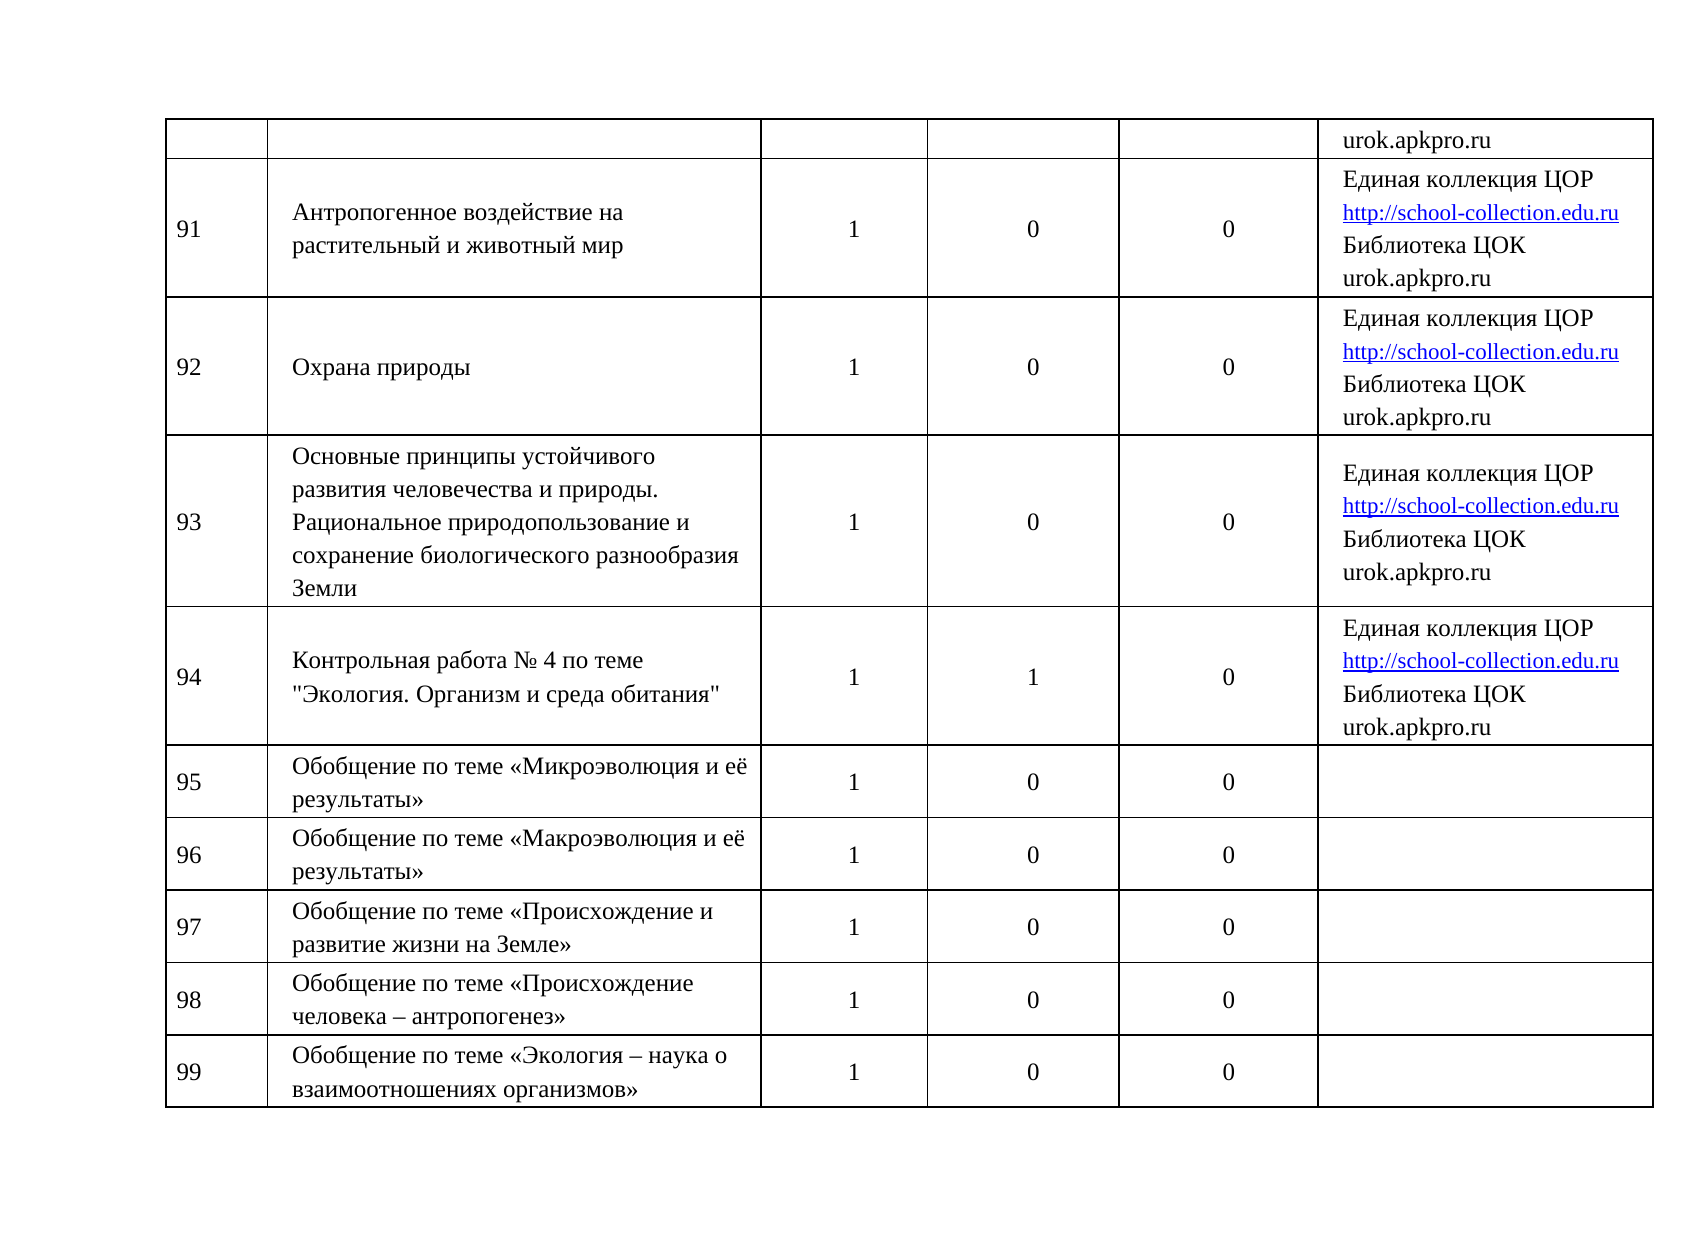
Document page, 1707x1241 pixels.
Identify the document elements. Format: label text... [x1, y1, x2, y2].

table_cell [1319, 159, 1652, 296]
table_cell Единая коллекция ЦОР http://school-collection.edu.ru Библиотека ЦОК urok.apkpro.ru [1319, 298, 1652, 434]
table_cell 1 [762, 818, 927, 889]
table_cell 1 [762, 746, 927, 817]
table_cell 97 [167, 891, 267, 961]
table_cell Единая коллекция ЦОР http://school-collection.edu.ru Библиотека ЦОК urok.apkpro.ru [1319, 436, 1652, 606]
table_cell Обобщение по теме «Происхождение человека – антропогенез» [268, 963, 760, 1034]
table_cell 96 [167, 818, 267, 889]
table_cell 0 [1120, 818, 1317, 889]
table_cell [1319, 891, 1652, 961]
table_cell [1319, 963, 1652, 1034]
table_cell Обобщение по теме «Происхождение и развитие жизни на Земле» [268, 891, 760, 961]
table_cell 1 [762, 436, 927, 606]
table_cell 90 [167, 120, 267, 157]
table_cell Антропогенное воздействие на растительный и животный мир [268, 159, 760, 296]
table_cell 0 [928, 891, 1118, 961]
table_cell Обобщение по теме «Экология – наука о взаимоотношениях организмов» [268, 1036, 760, 1106]
table_cell 0 [1120, 436, 1317, 606]
table_cell 93 [167, 436, 267, 606]
table_cell 99 [167, 1036, 267, 1106]
table_cell [1319, 1036, 1652, 1106]
table_cell 0 [1120, 159, 1317, 296]
table_cell Основные принципы устойчивого развития человечества и природы. Рациональное природопользование и сохранение биологического разнообразия Земли [268, 436, 760, 606]
table_cell 0 [928, 159, 1118, 296]
table_cell [1319, 746, 1652, 817]
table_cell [1319, 120, 1652, 157]
table_cell Контрольная работа № 4 по теме "Экология. Организм и среда обитания" [268, 607, 760, 744]
table_cell 1 [762, 298, 927, 434]
table_cell 0 [928, 1036, 1118, 1106]
table_cell 0 [1120, 607, 1317, 744]
table_cell 91 [167, 159, 267, 296]
table_cell 0 [928, 298, 1118, 434]
table_cell 1 [762, 891, 927, 961]
table_cell 1 [928, 607, 1118, 744]
table_cell 1 [762, 120, 927, 157]
table_cell Обобщение по теме «Микроэволюция и её результаты» [268, 746, 760, 817]
table_cell 95 [167, 746, 267, 817]
table_cell 1 [762, 1036, 927, 1106]
table_cell 0 [1120, 963, 1317, 1034]
table_cell Единая коллекция ЦОР http://school-collection.edu.ru Библиотека ЦОК urok.apkpro.ru [1319, 607, 1652, 744]
table_cell 0 [1120, 746, 1317, 817]
table_cell 0 [1120, 1036, 1317, 1106]
table_cell Охрана природы [268, 298, 760, 434]
table_cell 0 [928, 818, 1118, 889]
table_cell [268, 120, 760, 157]
table_cell 0 [1120, 891, 1317, 961]
table_cell 0 [928, 120, 1118, 157]
table_cell 0 [1120, 120, 1317, 157]
table_cell [1319, 818, 1652, 889]
table_cell 0 [928, 963, 1118, 1034]
table_cell 92 [167, 298, 267, 434]
table_cell Обобщение по теме «Макроэволюция и её результаты» [268, 818, 760, 889]
table_cell 1 [762, 963, 927, 1034]
table_cell 1 [762, 607, 927, 744]
table_cell 0 [928, 746, 1118, 817]
table_cell 0 [928, 436, 1118, 606]
table_cell 94 [167, 607, 267, 744]
table_cell 0 [1120, 298, 1317, 434]
table_cell 98 [167, 963, 267, 1034]
table_cell 1 [762, 159, 927, 296]
